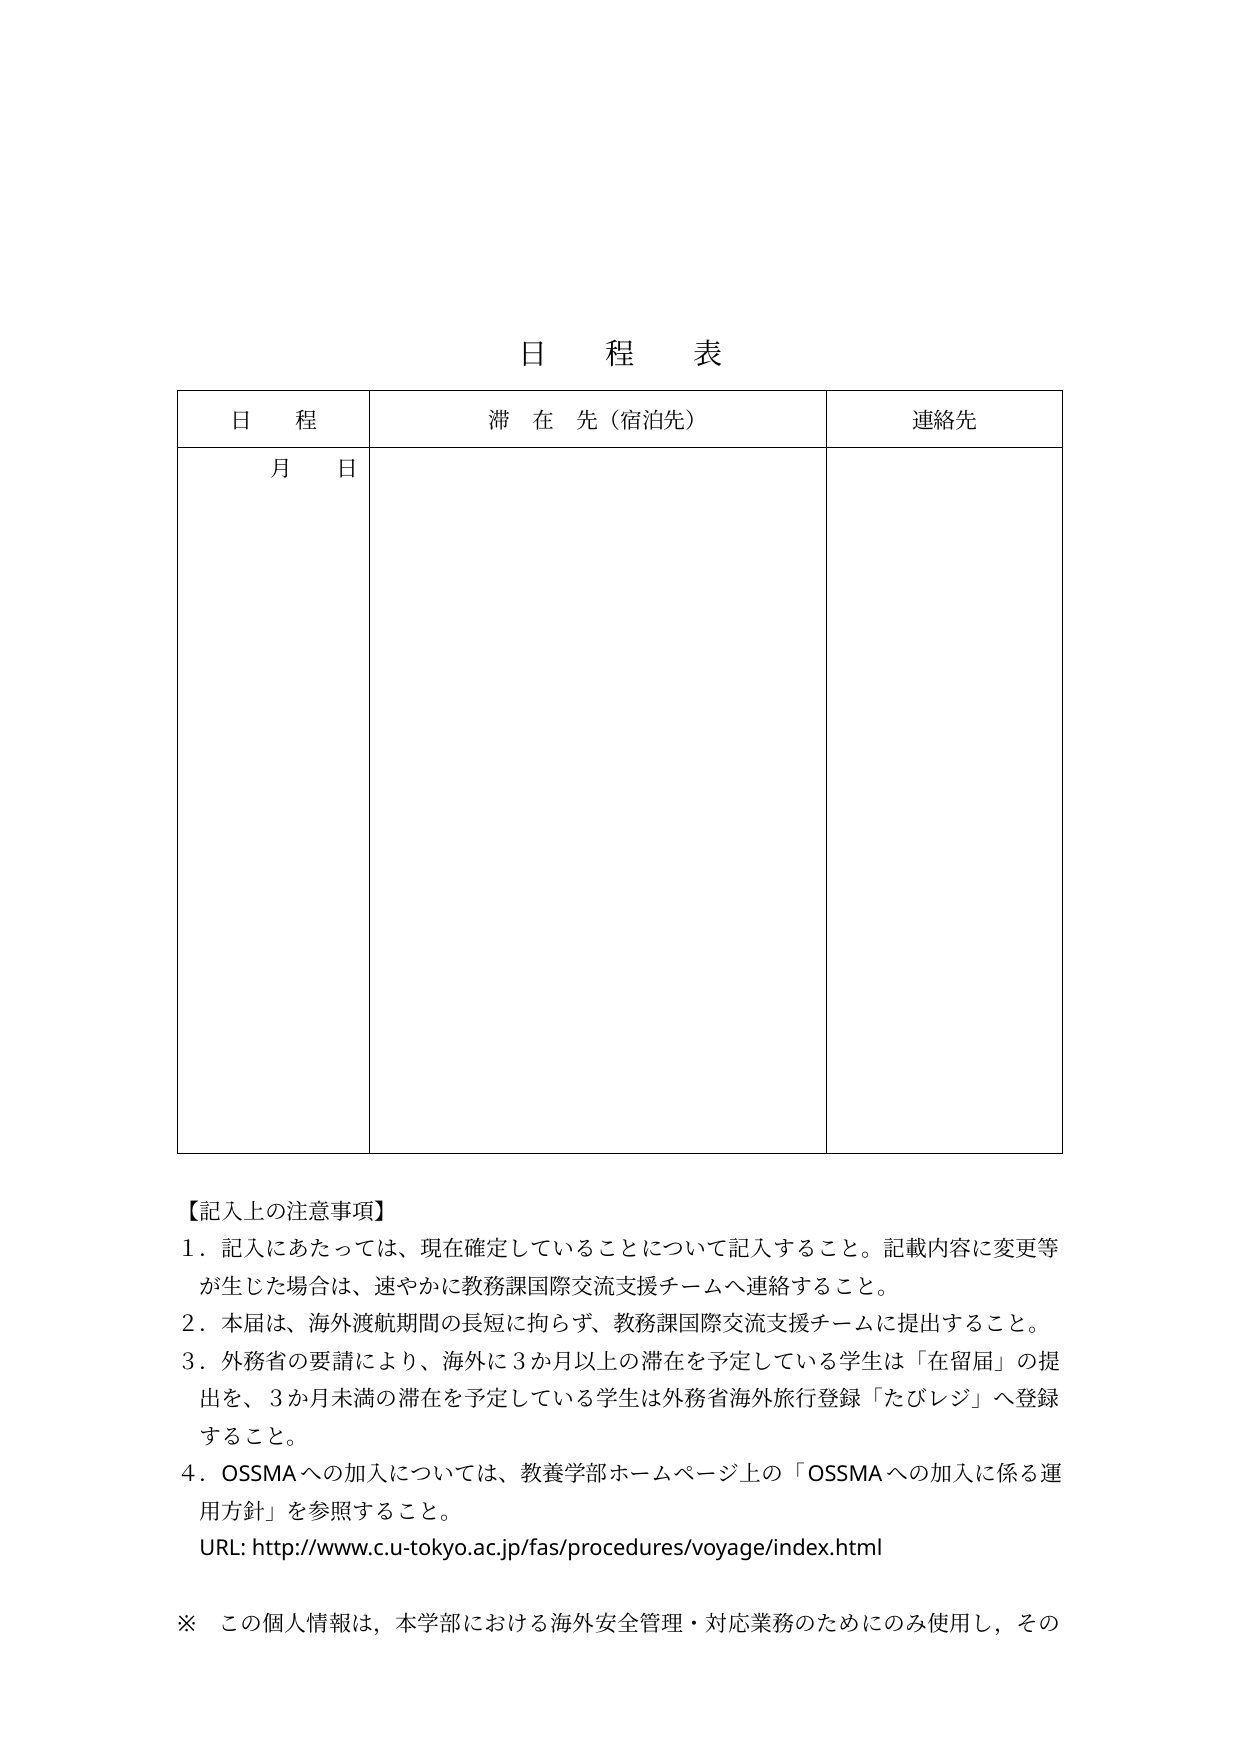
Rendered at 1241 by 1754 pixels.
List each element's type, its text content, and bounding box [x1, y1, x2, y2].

table_header 連絡先 [827, 391, 1062, 447]
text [177, 1603, 1063, 1641]
text ３．外務省の要請により、海外に３か月以上の滞在を予定している学生は「在留届」の提出を、３か月未満の滞在を予定している学生は外務省海外旅行登録「たびレジ」へ登録すること。 [177, 1341, 1063, 1453]
text ４．OSSMAへの加入については、教養学部ホームページ上の「OSSMAへの加入に係る運用方針」を参照すること。 [177, 1453, 1063, 1528]
text URL: http://www.c.u-tokyo.ac.jp/fas/procedures/voyage/index.html [199, 1528, 1063, 1566]
table_header 日 程 [178, 391, 369, 447]
text 日 程 表 [177, 314, 1063, 389]
text １．記入にあたっては、現在確定していることについて記入すること。記載内容に変更等が生じた場合は、速やかに教務課国際交流支援チームへ連絡すること。 [177, 1228, 1063, 1303]
table_cell 月 日 [178, 448, 369, 1152]
table_cell [370, 448, 826, 1152]
text ２．本届は、海外渡航期間の長短に拘らず、教務課国際交流支援チームに提出すること。 [177, 1303, 1063, 1341]
text 【記入上の注意事項】 [177, 1191, 1063, 1228]
table_cell [827, 448, 1062, 1152]
table_header 滞 在 先（宿泊先） [370, 391, 826, 447]
